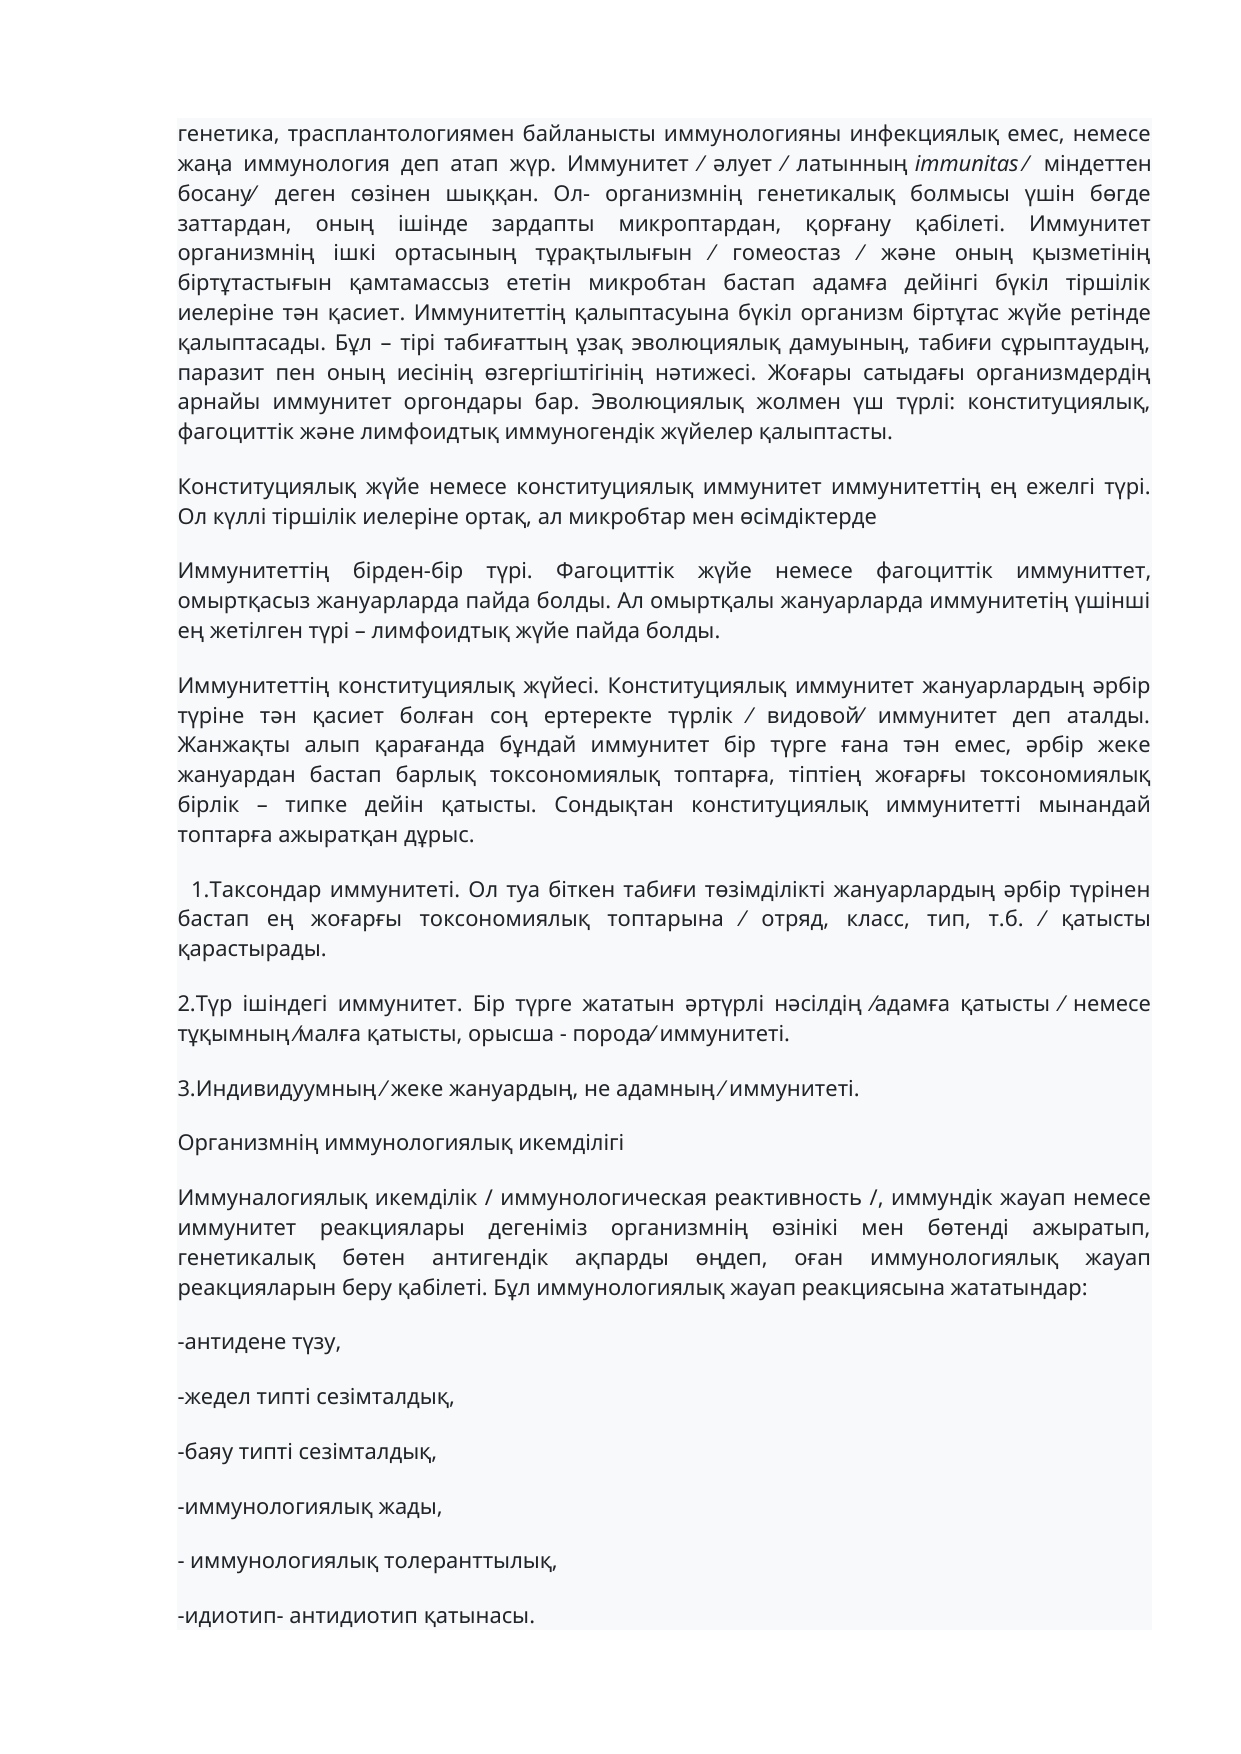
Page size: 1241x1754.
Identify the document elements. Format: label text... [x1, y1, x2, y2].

text -жедел типті сезімталдық, [177, 1381, 1152, 1411]
text -антидене түзу, [177, 1326, 1152, 1356]
text Конституциялық жүйе немесе конституциялық иммунитет иммунитеттің ең ежелгі түрі. Ол күллі тіршілік иелеріне ортақ, ал микробтар мен өсімдіктерде [177, 471, 1152, 530]
text -баяу типті сезімталдық, [177, 1436, 1152, 1466]
text - иммунологиялық толеранттылық, [177, 1545, 1152, 1575]
text 2.Түр ішіндегі иммунитет. Бір түрге жататын әртүрлі нәсілдің ⁄адамға қатысты ⁄ немесе тұқымның ⁄малға қатысты, орысша - порода⁄ иммунитеті. [177, 988, 1152, 1047]
text Иммунитеттің бірден-бір түрі. Фагоциттік жүйе немесе фагоциттік иммуниттет, омыртқасыз жануарларда пайда болды. Ал омыртқалы жануарларда иммунитетің үшінші ең жетілген түрі – лимфоидтық жүйе пайда болды. [177, 555, 1152, 645]
text Организмнің иммунологиялық икемділігі [177, 1127, 1152, 1157]
text Иммунитеттің конституциялық жүйесі. Конституциялық иммунитет жануарлардың әрбір түріне тән қасиет болған соң ертеректе түрлік ⁄ видовой⁄ иммунитет деп аталды. Жанжақты алып қарағанда бұндай иммунитет бір түрге ғана тән емес, әрбір жеке жануардан бастап барлық токсономиялық топтарға, тіптіең жоғарғы токсономиялық бірлік – типке дейін қатысты. Сондықтан конституциялық иммунитетті мынандай топтарға ажыратқан дұрыс. [177, 670, 1152, 848]
text 3.Индивидуумның ⁄ жеке жануардың, не адамның ⁄ иммунитеті. [177, 1072, 1152, 1102]
text 1.Таксондар иммунитеті. Ол туа біткен табиғи төзімділікті жануарлардың әрбір түрінен бастап ең жоғарғы токсономиялық топтарына ⁄ отряд, класс, тип, т.б. ⁄ қатысты қарастырады. [177, 873, 1152, 963]
text -идиотип- антидиотип қатынасы. [177, 1600, 1152, 1630]
text Иммуналогиялық икемділік / иммунологическая реактивность /, иммундік жауап немесе иммунитет реакциялары дегеніміз организмнің өзінікі мен бөтенді ажыратып, генетикалық бөтен антигендік ақпарды өңдеп, оған иммунологиялық жауап реакцияларын беру қабілеті. Бұл иммунологиялық жауап реакциясына жататындар: [177, 1182, 1152, 1301]
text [177, 118, 1152, 446]
text -иммунологиялық жады, [177, 1491, 1152, 1520]
